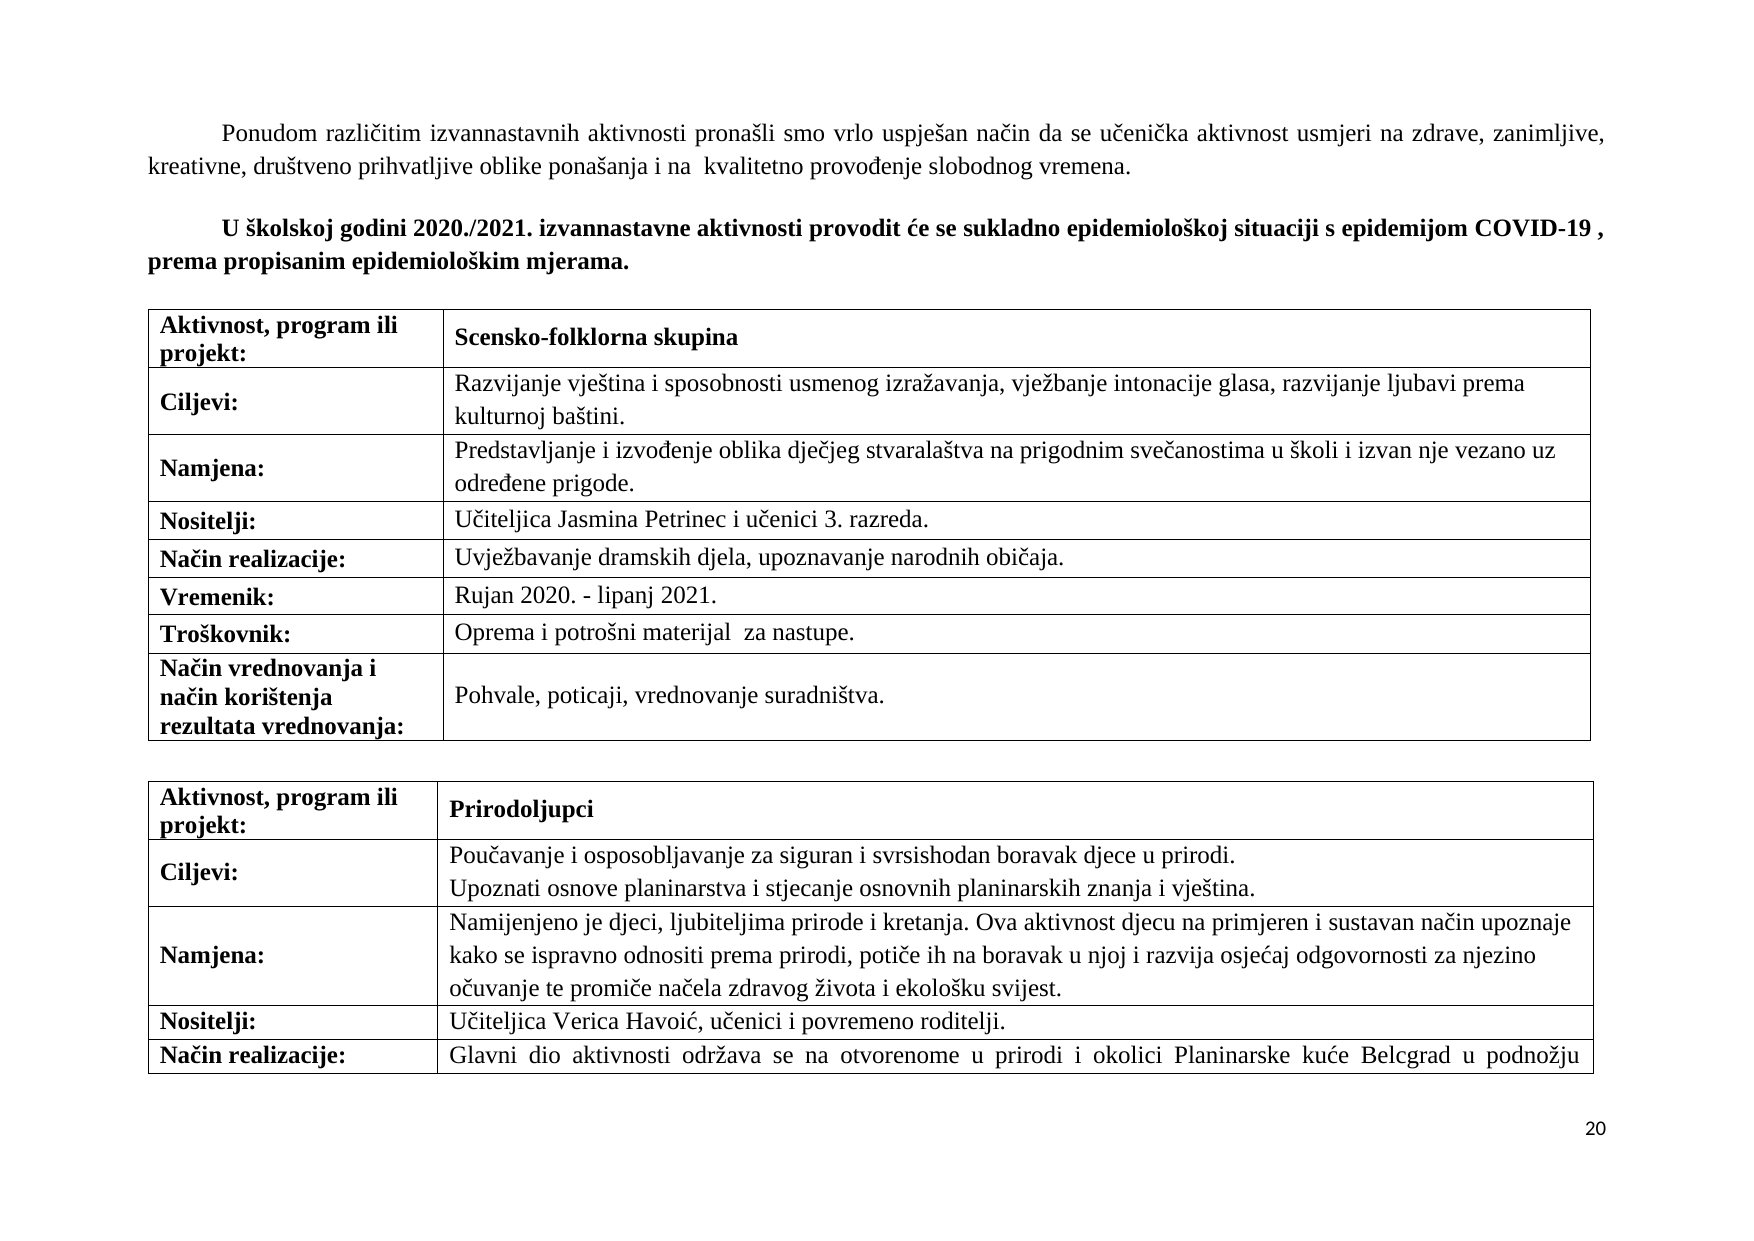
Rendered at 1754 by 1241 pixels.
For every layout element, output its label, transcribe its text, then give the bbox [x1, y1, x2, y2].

table_cell Način realizacije: [149, 540, 443, 577]
table_cell Poučavanje i osposobljavanje za siguran i svrsishodan boravak djece u prirodi. Upoznati osnove planinarstva i stjecanje osnovnih planinarskih znanja i vještina. [438, 840, 1593, 906]
table_cell Način vrednovanja i način korištenja rezultata vrednovanja: [149, 654, 443, 740]
table_cell Učiteljica Verica Havoić, učenici i povremeno roditelji. [438, 1006, 1593, 1039]
table_header Scensko-folklorna skupina [444, 310, 1590, 367]
text Ponudom različitim izvannastavnih aktivnosti pronašli smo vrlo uspješan način da se učenička aktivnost usmjeri na zdrave, zanimljive, kreativne, društveno prihvatljive oblike ponašanja i na kvalitetno provođenje slobodnog vremena. [148, 118, 1606, 180]
table_cell Nositelji: [149, 1006, 437, 1039]
table_cell Namijenjeno je djeci, ljubiteljima prirode i kretanja. Ova aktivnost djecu na primjeren i sustavan način upoznaje kako se ispravno odnositi prema prirodi, potiče ih na boravak u njoj i razvija osjećaj odgovornosti za njezino očuvanje te promiče načela zdravog života i ekološku svijest. [438, 907, 1593, 1005]
table_cell Način realizacije: [149, 1040, 437, 1073]
table_header Prirodoljupci [438, 782, 1593, 839]
table_cell Vremenik: [149, 578, 443, 614]
table_cell Učiteljica Jasmina Petrinec i učenici 3. razreda. [444, 502, 1590, 539]
table_cell Uvježbavanje dramskih djela, upoznavanje narodnih običaja. [444, 540, 1590, 577]
text U školskoj godini 2020./2021. izvannastavne aktivnosti provodit će se sukladno epidemiološkoj situaciji s epidemijom COVID-19 , prema propisanim epidemiološkim mjerama. [148, 213, 1606, 275]
table_cell Troškovnik: [149, 615, 443, 652]
table_header Aktivnost, program ili projekt: [149, 782, 437, 839]
table_cell Predstavljanje i izvođenje oblika dječjeg stvaralaštva na prigodnim svečanostima u školi i izvan nje vezano uz određene prigode. [444, 435, 1590, 501]
table_cell Pohvale, poticaji, vrednovanje suradništva. [444, 654, 1590, 740]
table_cell Ciljevi: [149, 368, 443, 434]
table_cell Rujan 2020. - lipanj 2021. [444, 578, 1590, 614]
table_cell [438, 1040, 1593, 1073]
table_header Aktivnost, program ili projekt: [149, 310, 443, 367]
table_cell Razvijanje vještina i sposobnosti usmenog izražavanja, vježbanje intonacije glasa, razvijanje ljubavi prema kulturnoj baštini. [444, 368, 1590, 434]
table_cell Namjena: [149, 435, 443, 501]
table_cell Nositelji: [149, 502, 443, 539]
table_cell Ciljevi: [149, 840, 437, 906]
table_cell Oprema i potrošni materijal za nastupe. [444, 615, 1590, 652]
table_cell Namjena: [149, 907, 437, 1005]
